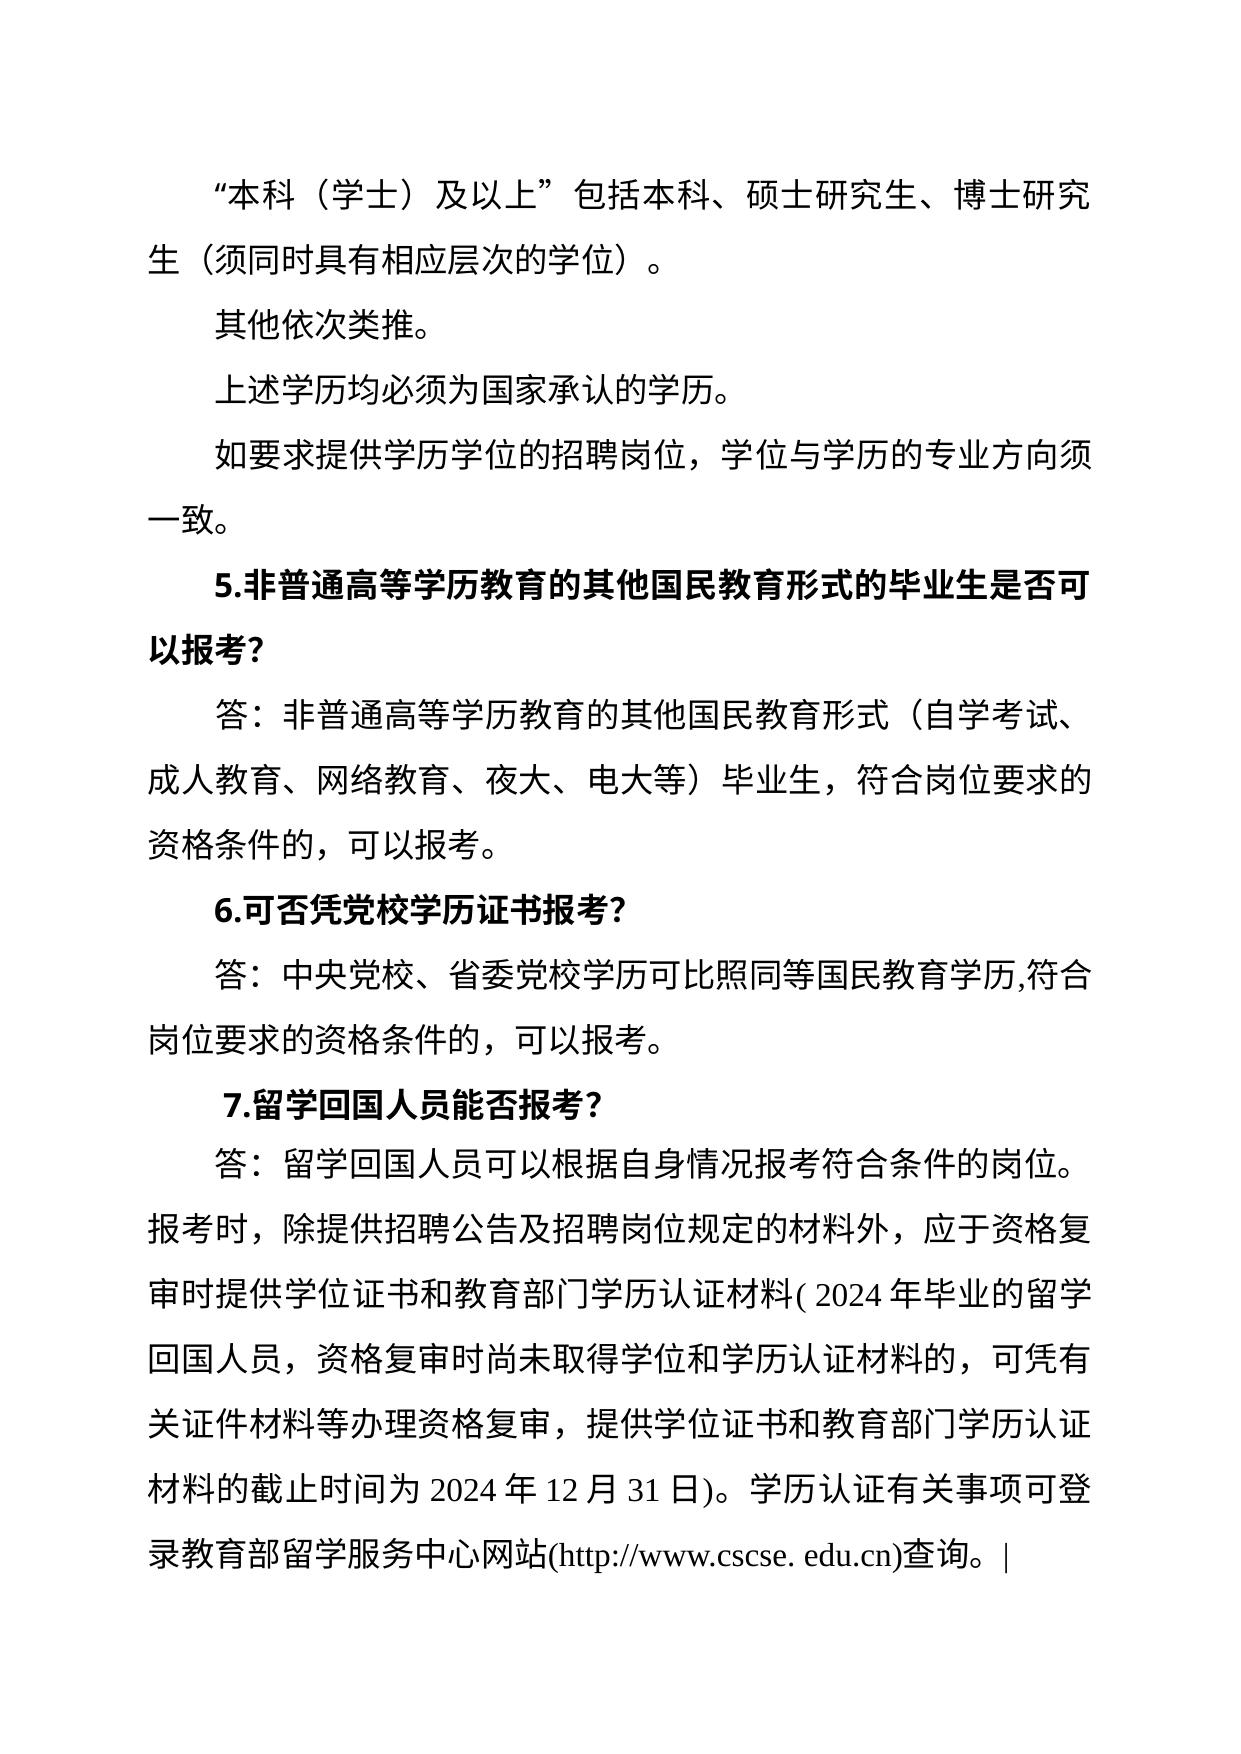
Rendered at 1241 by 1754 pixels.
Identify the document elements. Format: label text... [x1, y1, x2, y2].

text 其他依次类推。 [148, 290, 1093, 355]
text 7.留学回国人员能否报考？ [148, 1070, 1093, 1130]
text 答：留学回国人员可以根据自身情况报考符合条件的岗位。报考时，除提供招聘公告及招聘岗位规定的材料外，应于资格复审时提供学位证书和教育部门学历认证材料( 2024年毕业的留学回国人员，资格复审时尚未取得学位和学历认证材料的，可凭有关证件材料等办理资格复审，提供学位证书和教育部门学历认证材料的截止时间为2024年12月31日)。学历认证有关事项可登录教育部留学服务中心网站(http://www.cscse. edu.cn)查询。| [148, 1130, 1093, 1585]
text 答：中央党校、省委党校学历可比照同等国民教育学历,符合岗位要求的资格条件的，可以报考。 [148, 940, 1093, 1070]
text 答：非普通高等学历教育的其他国民教育形式（自学考试、成人教育、网络教育、夜大、电大等）毕业生，符合岗位要求的资格条件的，可以报考。 [148, 680, 1093, 875]
text 6.可否凭党校学历证书报考？ [148, 875, 1093, 940]
text 如要求提供学历学位的招聘岗位，学位与学历的专业方向须一致。 [148, 420, 1093, 550]
text 上述学历均必须为国家承认的学历。 [148, 355, 1093, 420]
text 5.非普通高等学历教育的其他国民教育形式的毕业生是否可以报考？ [148, 550, 1093, 680]
text “本科（学士）及以上”包括本科、硕士研究生、博士研究生（须同时具有相应层次的学位）。 [148, 160, 1093, 290]
